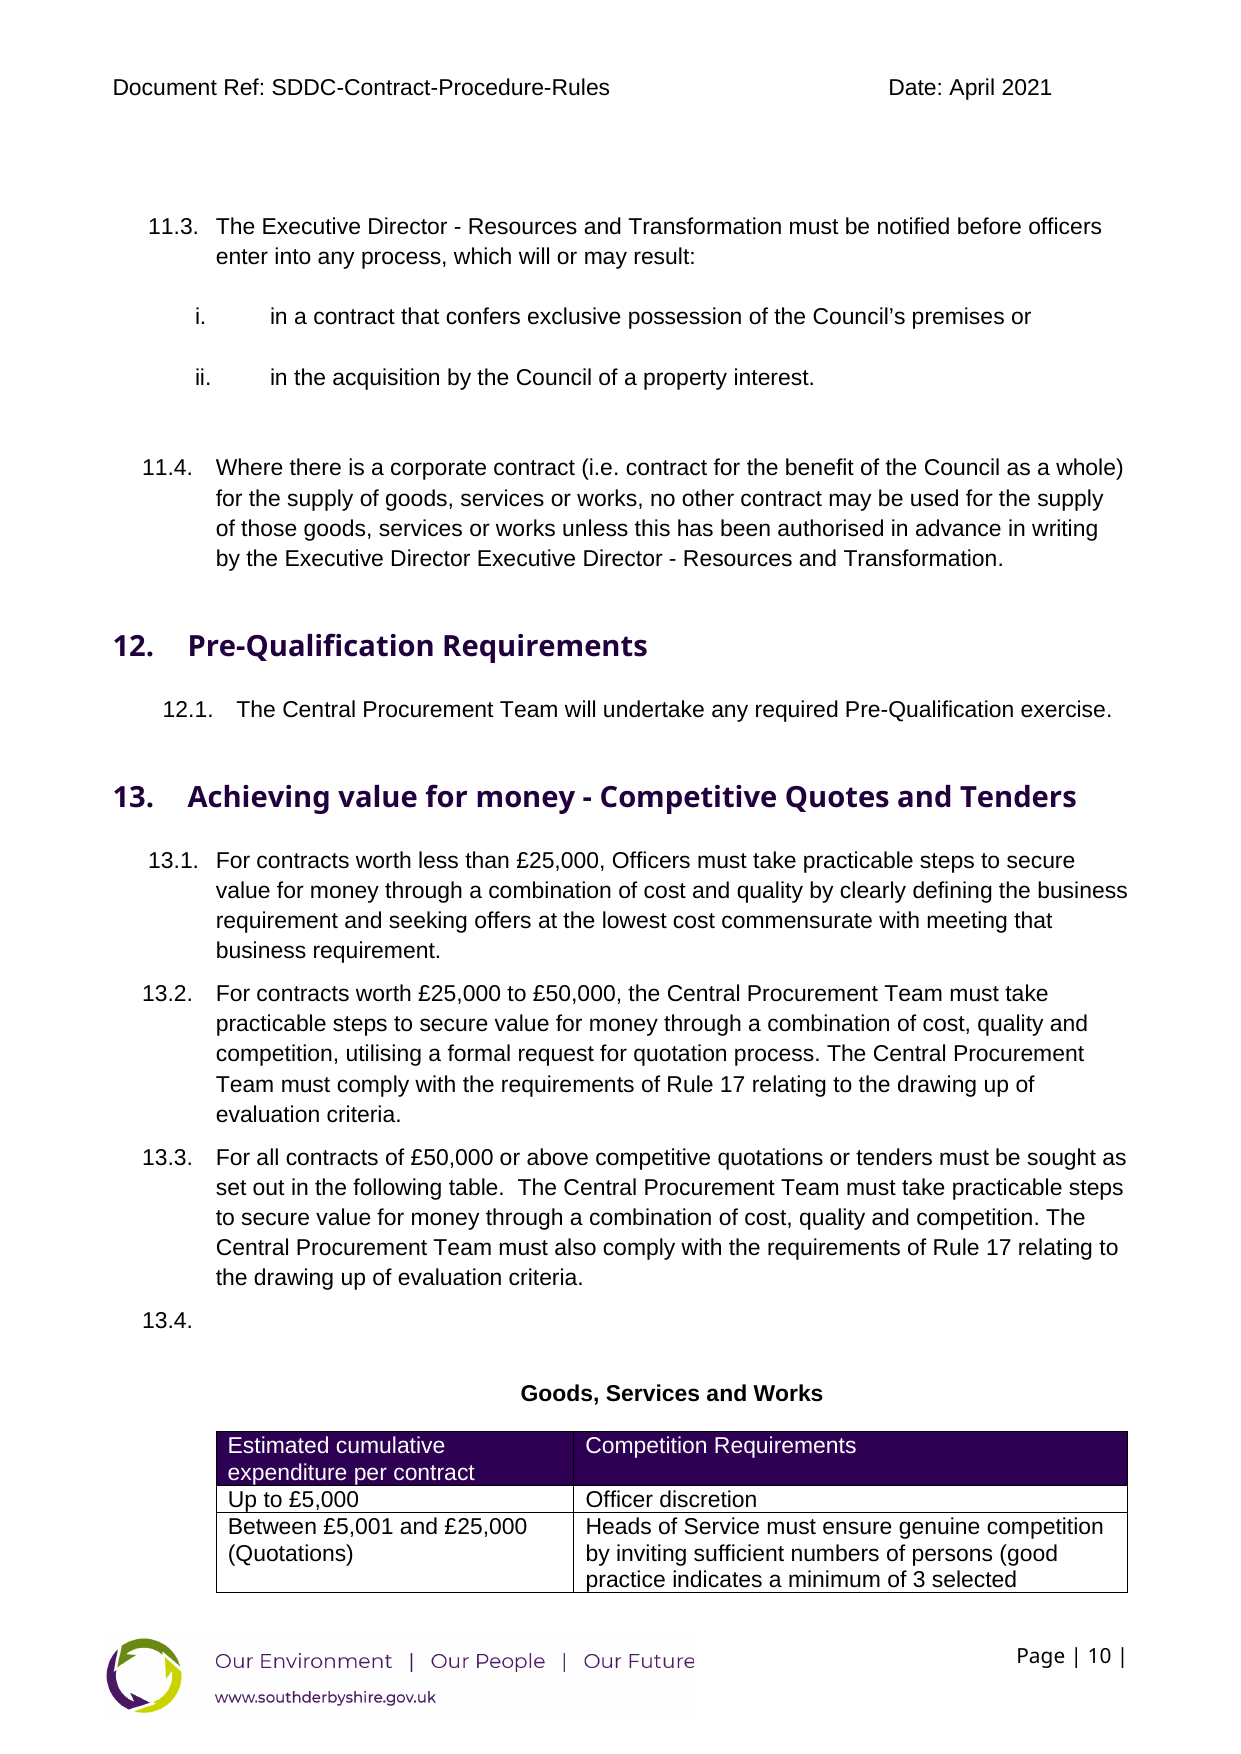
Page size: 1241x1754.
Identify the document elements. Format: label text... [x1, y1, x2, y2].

table_header Estimated cumulative expenditure per contract [217, 1432, 573, 1485]
list in a contract that confers exclusive possession of the Council’s premises or [195, 303, 1128, 330]
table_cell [574, 1513, 1127, 1592]
list Goods, Services and Works [216, 1380, 1128, 1406]
list The Central Procurement Team will undertake any required Pre-Qualification exercise. [162, 696, 1128, 722]
list For all contracts of £50,000 or above competitive quotations or tenders must be sought as set out in the following table. The Central Procurement Team must take practicable steps to secure value for money through a combination of cost, quality and competition. The Central Procurement Team must also comply with the requirements of Rule 17 relating to the drawing up of evaluation criteria. [142, 1143, 1128, 1291]
table_cell Up to £5,000 [217, 1486, 573, 1512]
list For contracts worth less than £25,000, Officers must take practicable steps to secure value for money through a combination of cost and quality by clearly defining the business requirement and seeking offers at the lowest cost commensurate with meeting that business requirement. [148, 847, 1128, 964]
table_header Competition Requirements [574, 1432, 1127, 1485]
list The Executive Director - Resources and Transformation must be notified before officers enter into any process, which will or may result: [148, 213, 1128, 269]
list in the acquisition by the Council of a property interest. [195, 364, 1128, 390]
list Where there is a corporate contract (i.e. contract for the benefit of the Council as a whole) for the supply of goods, services or works, no other contract may be used for the supply of those goods, services or works unless this has been authorised in advance in writing by the Executive Director Executive Director - Resources and Transformation. [142, 454, 1128, 571]
list For contracts worth £25,000 to £50,000, the Central Procurement Team must take practicable steps to secure value for money through a combination of cost, quality and competition, utilising a formal request for quotation process. The Central Procurement Team must comply with the requirements of Rule 17 relating to the drawing up of evaluation criteria. [142, 980, 1128, 1127]
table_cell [217, 1513, 573, 1592]
picture [101, 1633, 695, 1718]
subtitle Achieving value for money - Competitive Quotes and Tenders [112, 776, 1128, 816]
subtitle Pre-Qualification Requirements [112, 625, 1128, 665]
table_cell Officer discretion [574, 1486, 1127, 1512]
